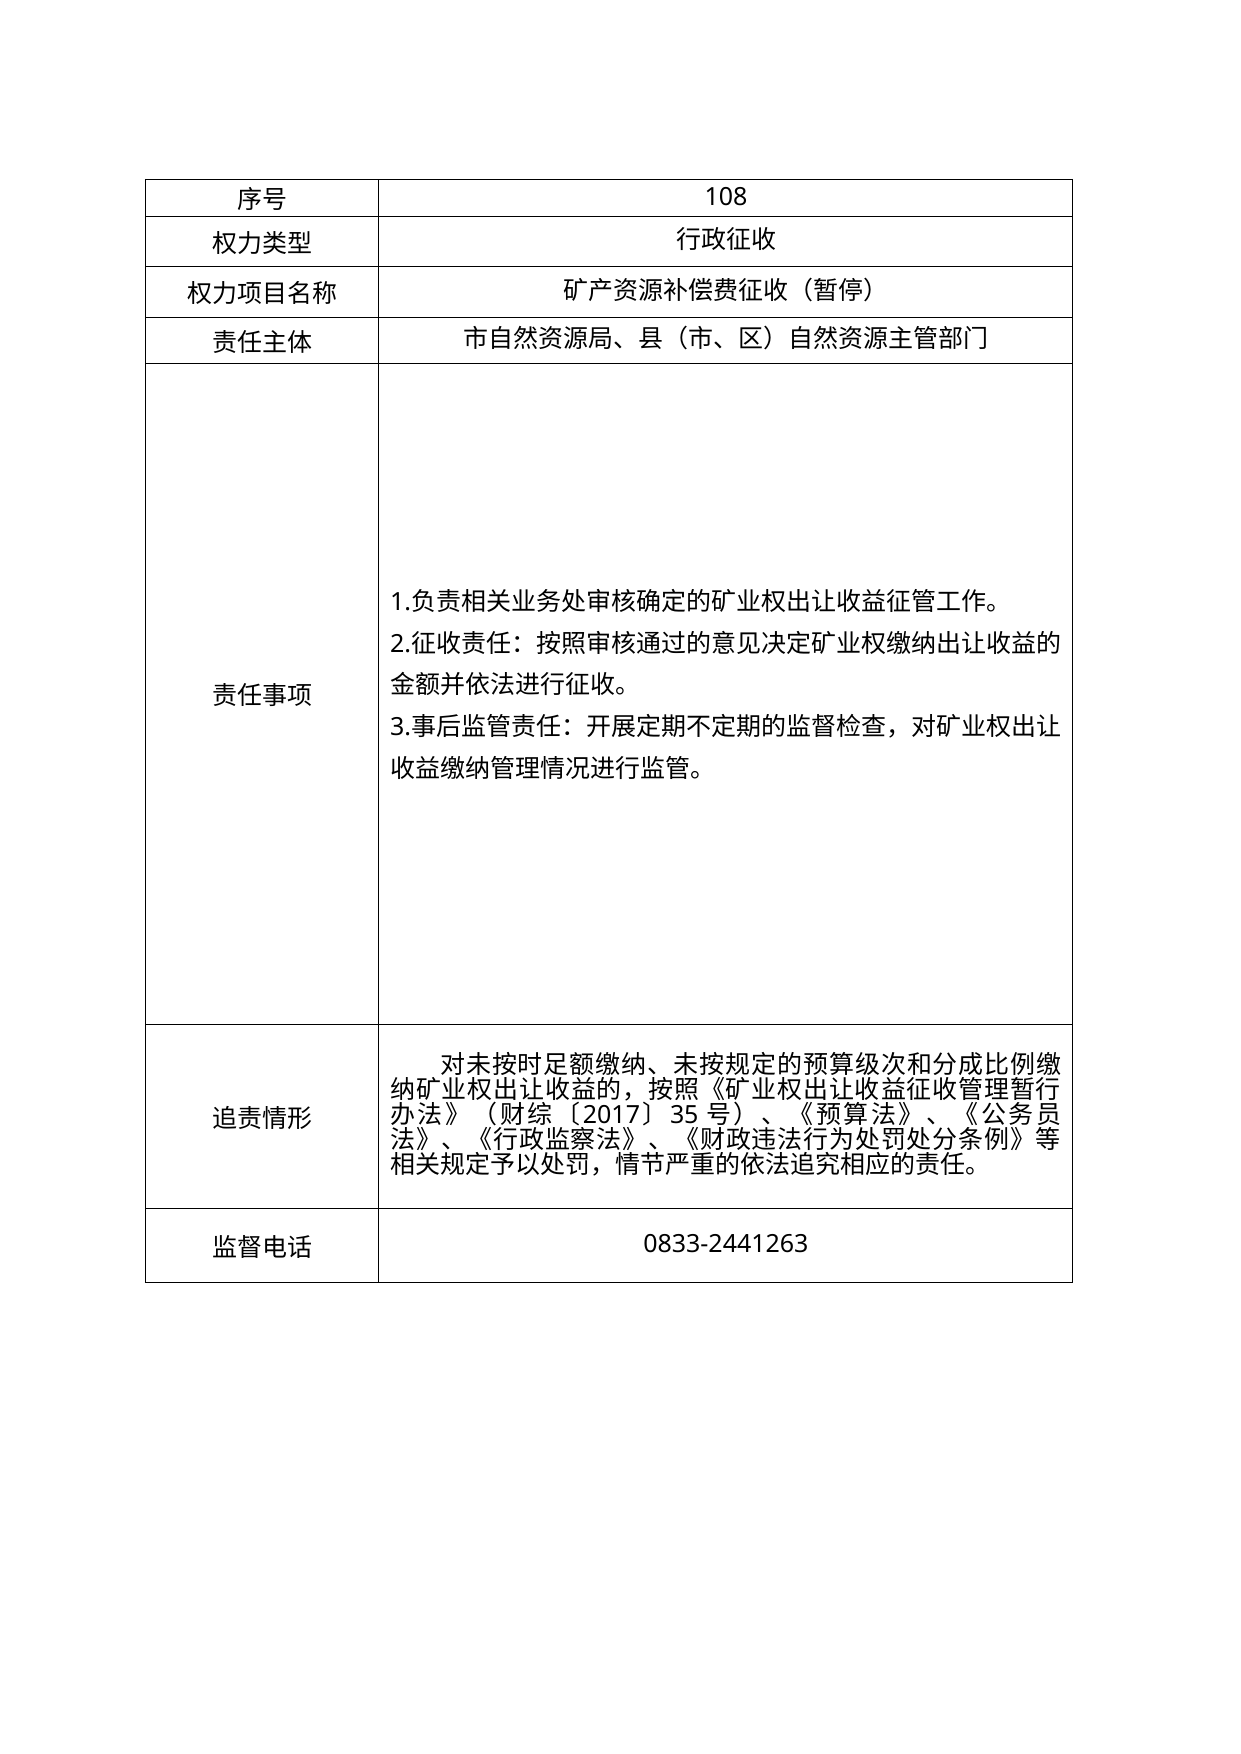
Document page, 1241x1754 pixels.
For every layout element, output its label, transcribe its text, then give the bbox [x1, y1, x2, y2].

table_cell 行政征收 [379, 217, 1072, 266]
table_header 序号 [146, 180, 378, 216]
table_cell 监督电话 [146, 1209, 378, 1282]
table_cell 追责情形 [146, 1025, 378, 1208]
table_cell 权力类型 [146, 217, 378, 266]
table_cell 负责相关业务处审核确定的矿业权出让收益征管工作。 2.征收责任：按照审核通过的意见决定矿业权缴纳出让收益的金额并依法进行征收。 3.事后监管责任：开展定期不定期的监督检查，对矿业权出让收益缴纳管理情况进行监管。 [379, 364, 1072, 1024]
table_cell 矿产资源补偿费征收（暂停） [379, 267, 1072, 317]
table_cell 市自然资源局、县（市、区）自然资源主管部门 [379, 318, 1072, 363]
table_header 108 [379, 180, 1072, 216]
table_cell 对未按时足额缴纳、未按规定的预算级次和分成比例缴纳矿业权出让收益的，按照《矿业权出让收益征收管理暂行办法》（财综〔2017〕35号）、《预算法》、《公务员法》、《行政监察法》、《财政违法行为处罚处分条例》等相关规定予以处罚，情节严重的依法追究相应的责任。 [379, 1025, 1072, 1208]
table_cell 责任事项 [146, 364, 378, 1024]
table_cell 权力项目名称 [146, 267, 378, 317]
table_cell 责任主体 [146, 318, 378, 363]
table_cell 0833-2441263 [379, 1209, 1072, 1282]
